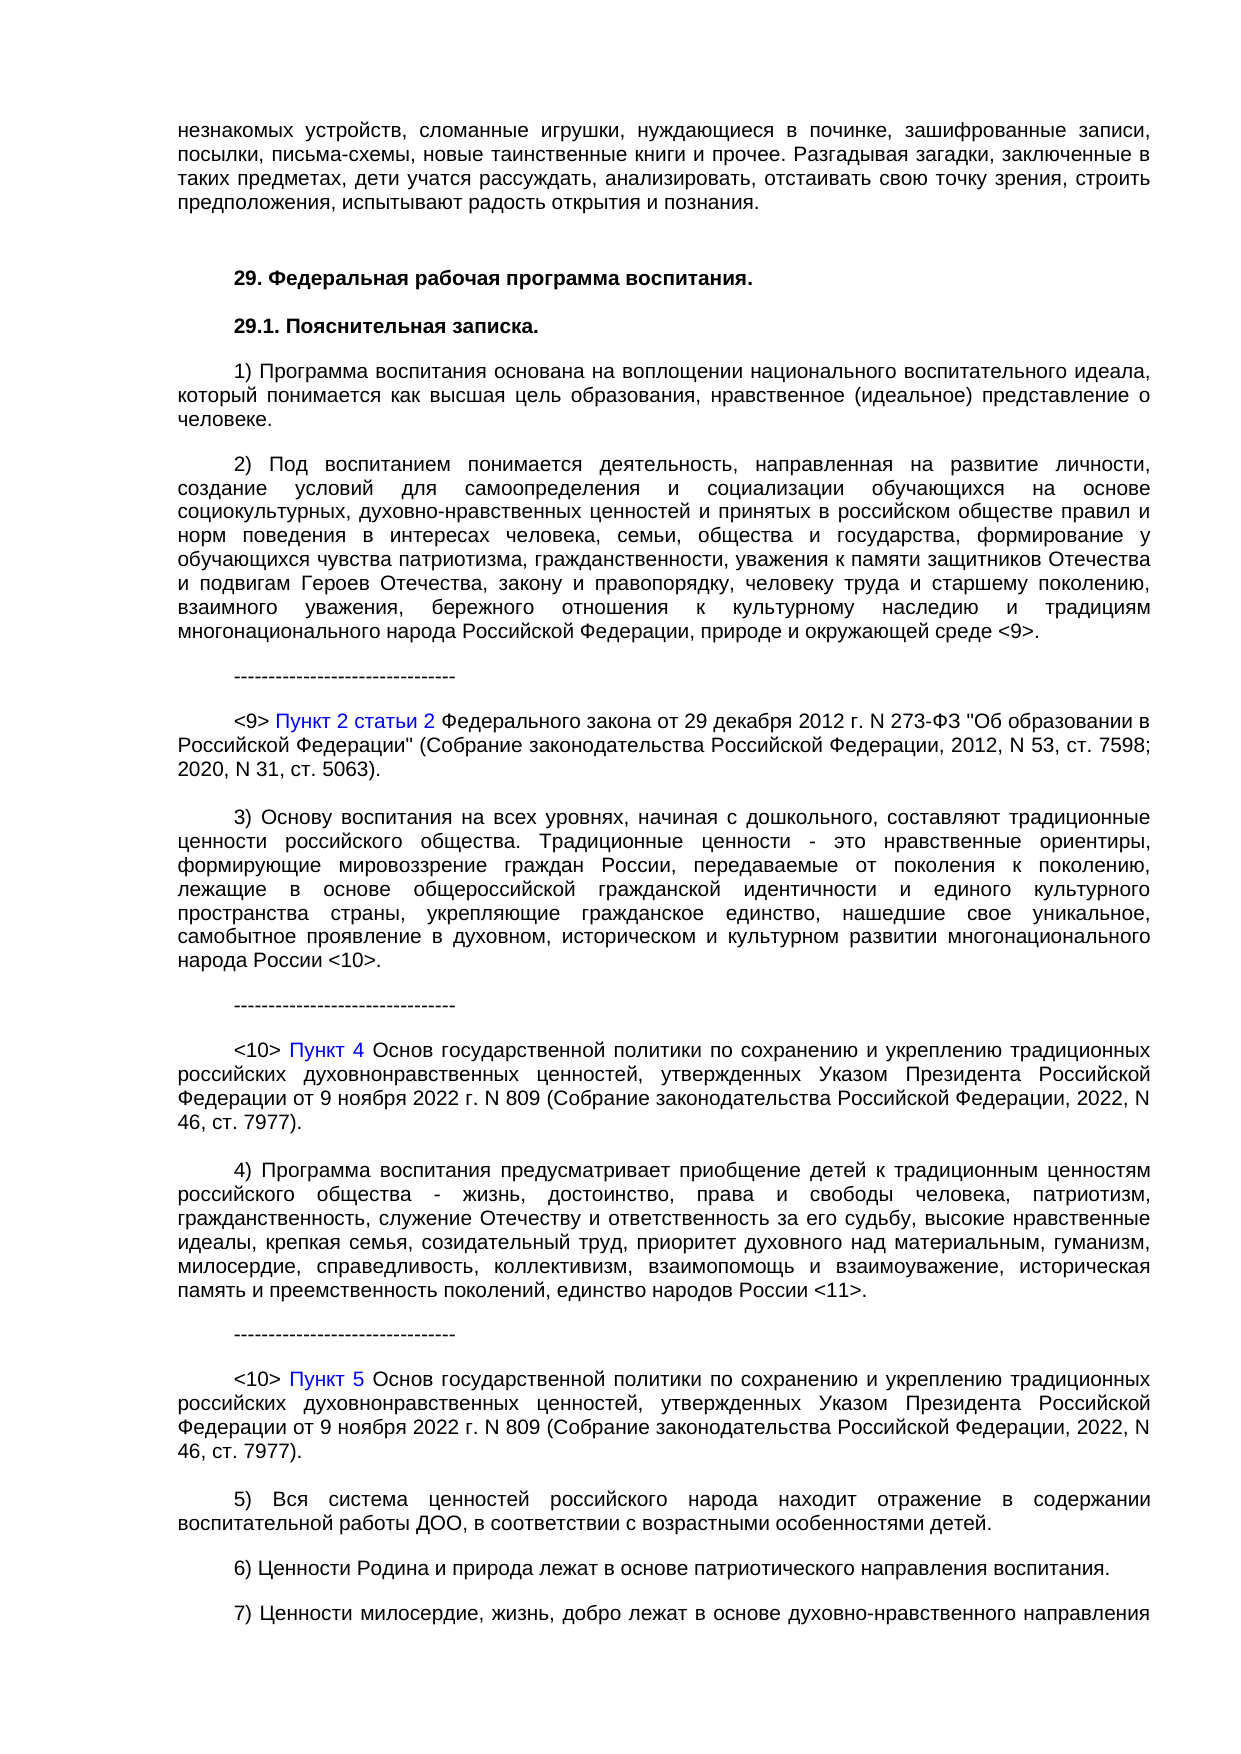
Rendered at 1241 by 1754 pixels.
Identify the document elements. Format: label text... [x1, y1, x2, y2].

text 1) Программа воспитания основана на воплощении национального воспитательного идеала, который понимается как высшая цель образования, нравственное (идеальное) представление о человеке. [177, 359, 1152, 431]
text <9> Пункт 2 статьи 2 Федерального закона от 29 декабря 2012 г. N 273-ФЗ "Об образовании в Российской Федерации" (Собрание законодательства Российской Федерации, 2012, N 53, ст. 7598; 2020, N 31, ст. 5063). [177, 709, 1152, 781]
title 29. Федеральная рабочая программа воспитания. [177, 266, 1152, 290]
text <10> Пункт 4 Основ государственной политики по сохранению и укреплению традиционных российских духовнонравственных ценностей, утвержденных Указом Президента Российской Федерации от 9 ноября 2022 г. N 809 (Собрание законодательства Российской Федерации, 2022, N 46, ст. 7977). [177, 1038, 1152, 1134]
title 29.1. Пояснительная записка. [177, 314, 1152, 338]
text 4) Программа воспитания предусматривает приобщение детей к традиционным ценностям российского общества - жизнь, достоинство, права и свободы человека, патриотизм, гражданственность, служение Отечеству и ответственность за его судьбу, высокие нравственные идеалы, крепкая семья, созидательный труд, приоритет духовного над материальным, гуманизм, милосердие, справедливость, коллективизм, взаимопомощь и взаимоуважение, историческая память и преемственность поколений, единство народов России <11>. [177, 1158, 1152, 1301]
text 3) Основу воспитания на всех уровнях, начиная с дошкольного, составляют традиционные ценности российского общества. Традиционные ценности - это нравственные ориентиры, формирующие мировоззрение граждан России, передаваемые от поколения к поколению, лежащие в основе общероссийской гражданской идентичности и единого культурного пространства страны, укрепляющие гражданское единство, нашедшие свое уникальное, самобытное проявление в духовном, историческом и культурном развитии многонационального народа России <10>. [177, 804, 1152, 972]
text -------------------------------- [177, 1322, 1152, 1346]
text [177, 1600, 1152, 1624]
text 5) Вся система ценностей российского народа находит отражение в содержании воспитательной работы ДОО, в соответствии с возрастными особенностями детей. [177, 1487, 1152, 1535]
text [177, 118, 1152, 214]
text 6) Ценности Родина и природа лежат в основе патриотического направления воспитания. [177, 1556, 1152, 1579]
text -------------------------------- [177, 993, 1152, 1017]
text -------------------------------- [177, 664, 1152, 688]
text <10> Пункт 5 Основ государственной политики по сохранению и укреплению традиционных российских духовнонравственных ценностей, утвержденных Указом Президента Российской Федерации от 9 ноября 2022 г. N 809 (Собрание законодательства Российской Федерации, 2022, N 46, ст. 7977). [177, 1367, 1152, 1463]
text 2) Под воспитанием понимается деятельность, направленная на развитие личности, создание условий для самоопределения и социализации обучающихся на основе социокультурных, духовно-нравственных ценностей и принятых в российском обществе правил и норм поведения в интересах человека, семьи, общества и государства, формирование у обучающихся чувства патриотизма, гражданственности, уважения к памяти защитников Отечества и подвигам Героев Отечества, закону и правопорядку, человеку труда и старшему поколению, взаимного уважения, бережного отношения к культурному наследию и традициям многонационального народа Российской Федерации, природе и окружающей среде <9>. [177, 451, 1152, 643]
